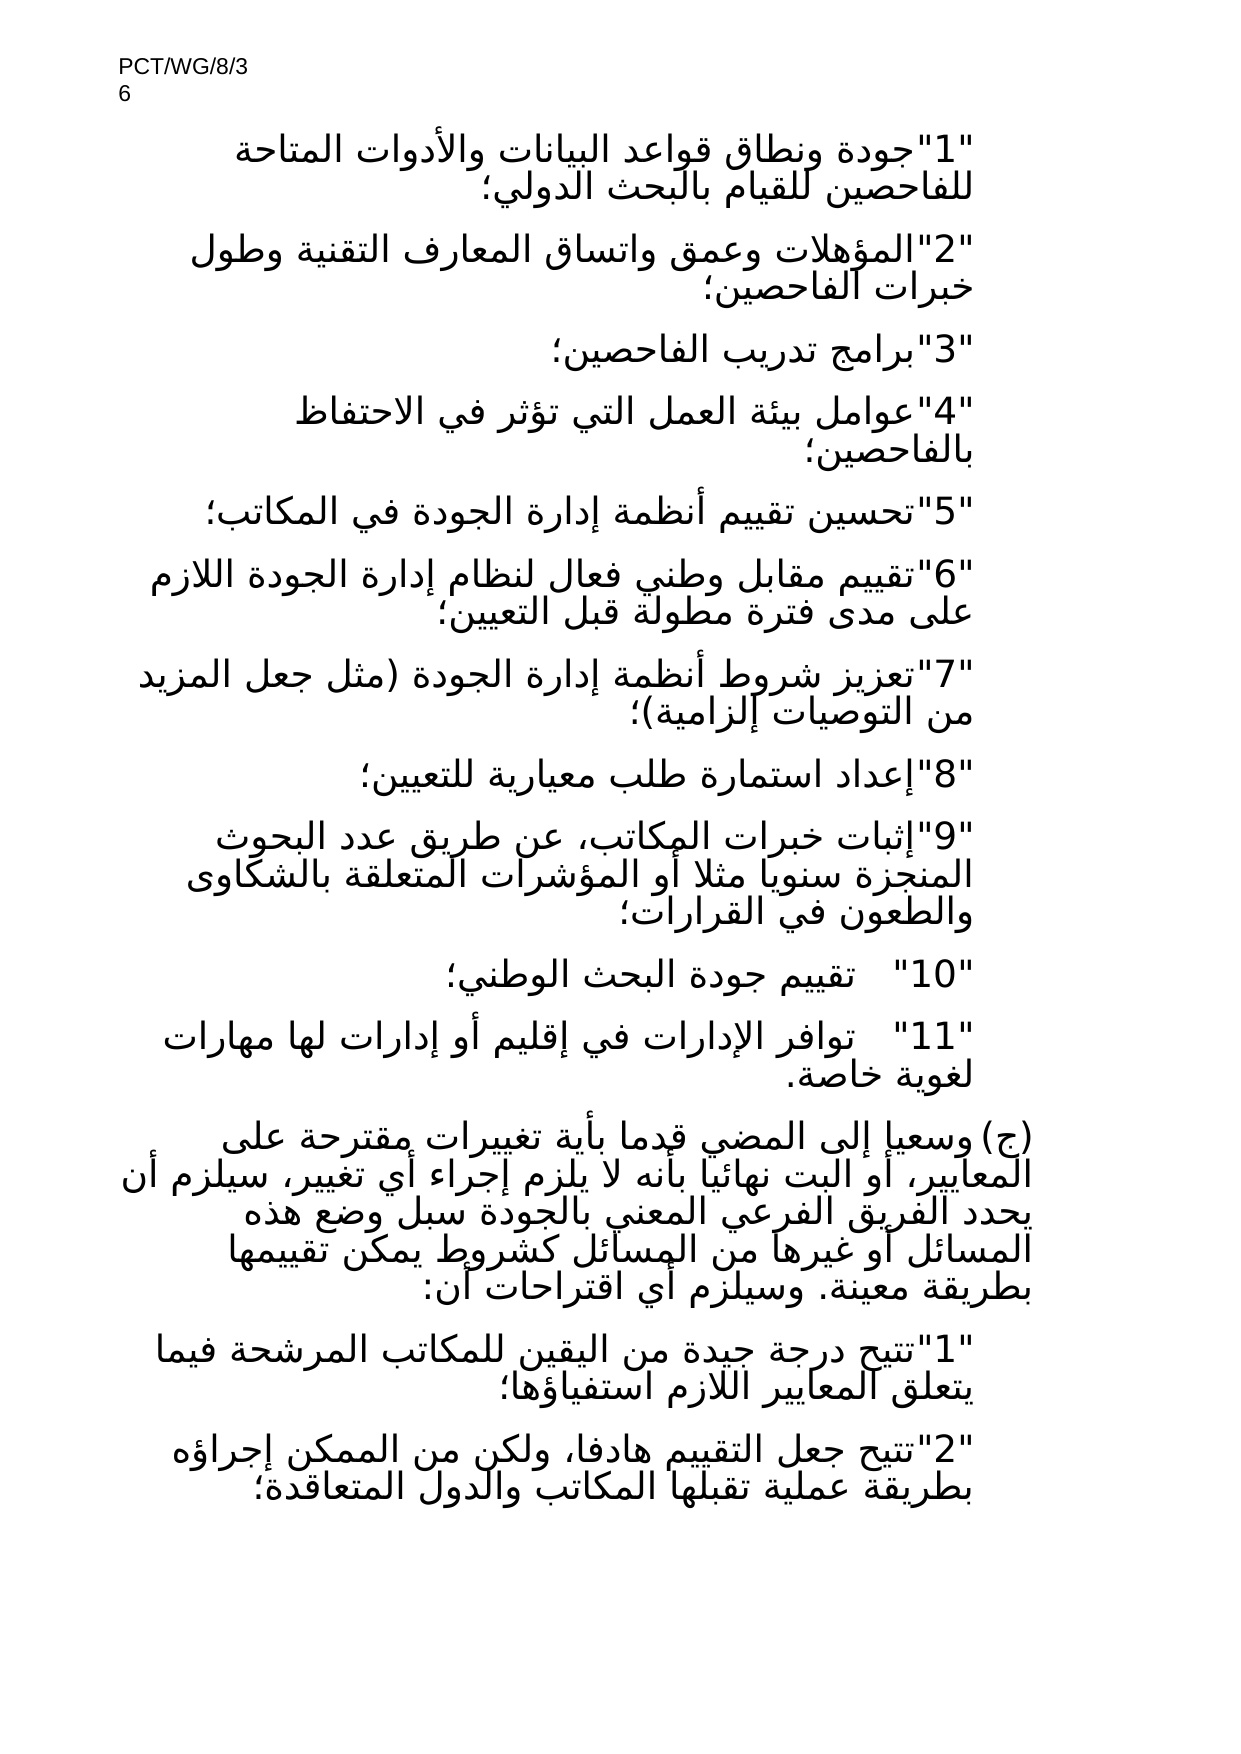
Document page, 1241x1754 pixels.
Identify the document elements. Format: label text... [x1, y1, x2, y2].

list "4" عوامل بيئة العمل التي تؤثر في الاحتفاظ بالفاحصين؛ [118, 395, 974, 470]
list "5" تحسين تقييم أنظمة إدارة الجودة في المكاتب؛ [457, 495, 974, 532]
list (ج) وسعيا إلى المضي قدما بأية تغييرات مقترحة على المعايير، أو البت نهائيا بأنه لا يلزم إجراء أي تغيير، سيلزم أن يحدد الفريق الفرعي المعني بالجودة سبل وضع هذه المسائل أو غيرها من المسائل كشروط يمكن تقييمها بطريقة معينة. وسيلزم أي اقتراحات أن: [118, 1120, 1033, 1307]
list "5" تحسين تقييم أنظمة إدارة الجودة في المكاتب؛ [118, 495, 497, 532]
list "10" تقييم جودة البحث الوطني؛ [118, 957, 974, 995]
list "6" تقييم مقابل وطني فعال لنظام إدارة الجودة اللازم على مدى فترة مطولة قبل التعيين؛ [118, 557, 974, 632]
list "9" إثبات خبرات المكاتب، عن طريق عدد البحوث المنجزة سنويا مثلا أو المؤشرات المتعلقة بالشكاوى والطعون في القرارات؛ [118, 820, 974, 932]
list "3" برامج تدريب الفاحصين؛ [118, 332, 974, 370]
list "2" تتيح جعل التقييم هادفا، ولكن من الممكن إجراؤه بطريقة عملية تقبلها المكاتب والدول المتعاقدة؛ [118, 1432, 974, 1507]
list "2" المؤهلات وعمق واتساق المعارف التقنية وطول خبرات الفاحصين؛ [118, 232, 974, 307]
list "7" تعزيز شروط أنظمة إدارة الجودة (مثل جعل المزيد من التوصيات إلزامية)؛ [118, 657, 974, 732]
list "11" توافر الإدارات في إقليم أو إدارات لها مهارات لغوية خاصة. [118, 1020, 974, 1095]
list "8" إعداد استمارة طلب معيارية للتعيين؛ [118, 757, 974, 795]
list "1" تتيح درجة جيدة من اليقين للمكاتب المرشحة فيما يتعلق المعايير اللازم استفياؤها؛ [118, 1332, 974, 1407]
list "1" جودة ونطاق قواعد البيانات والأدوات المتاحة للفاحصين للقيام بالبحث الدولي؛ [118, 132, 974, 207]
